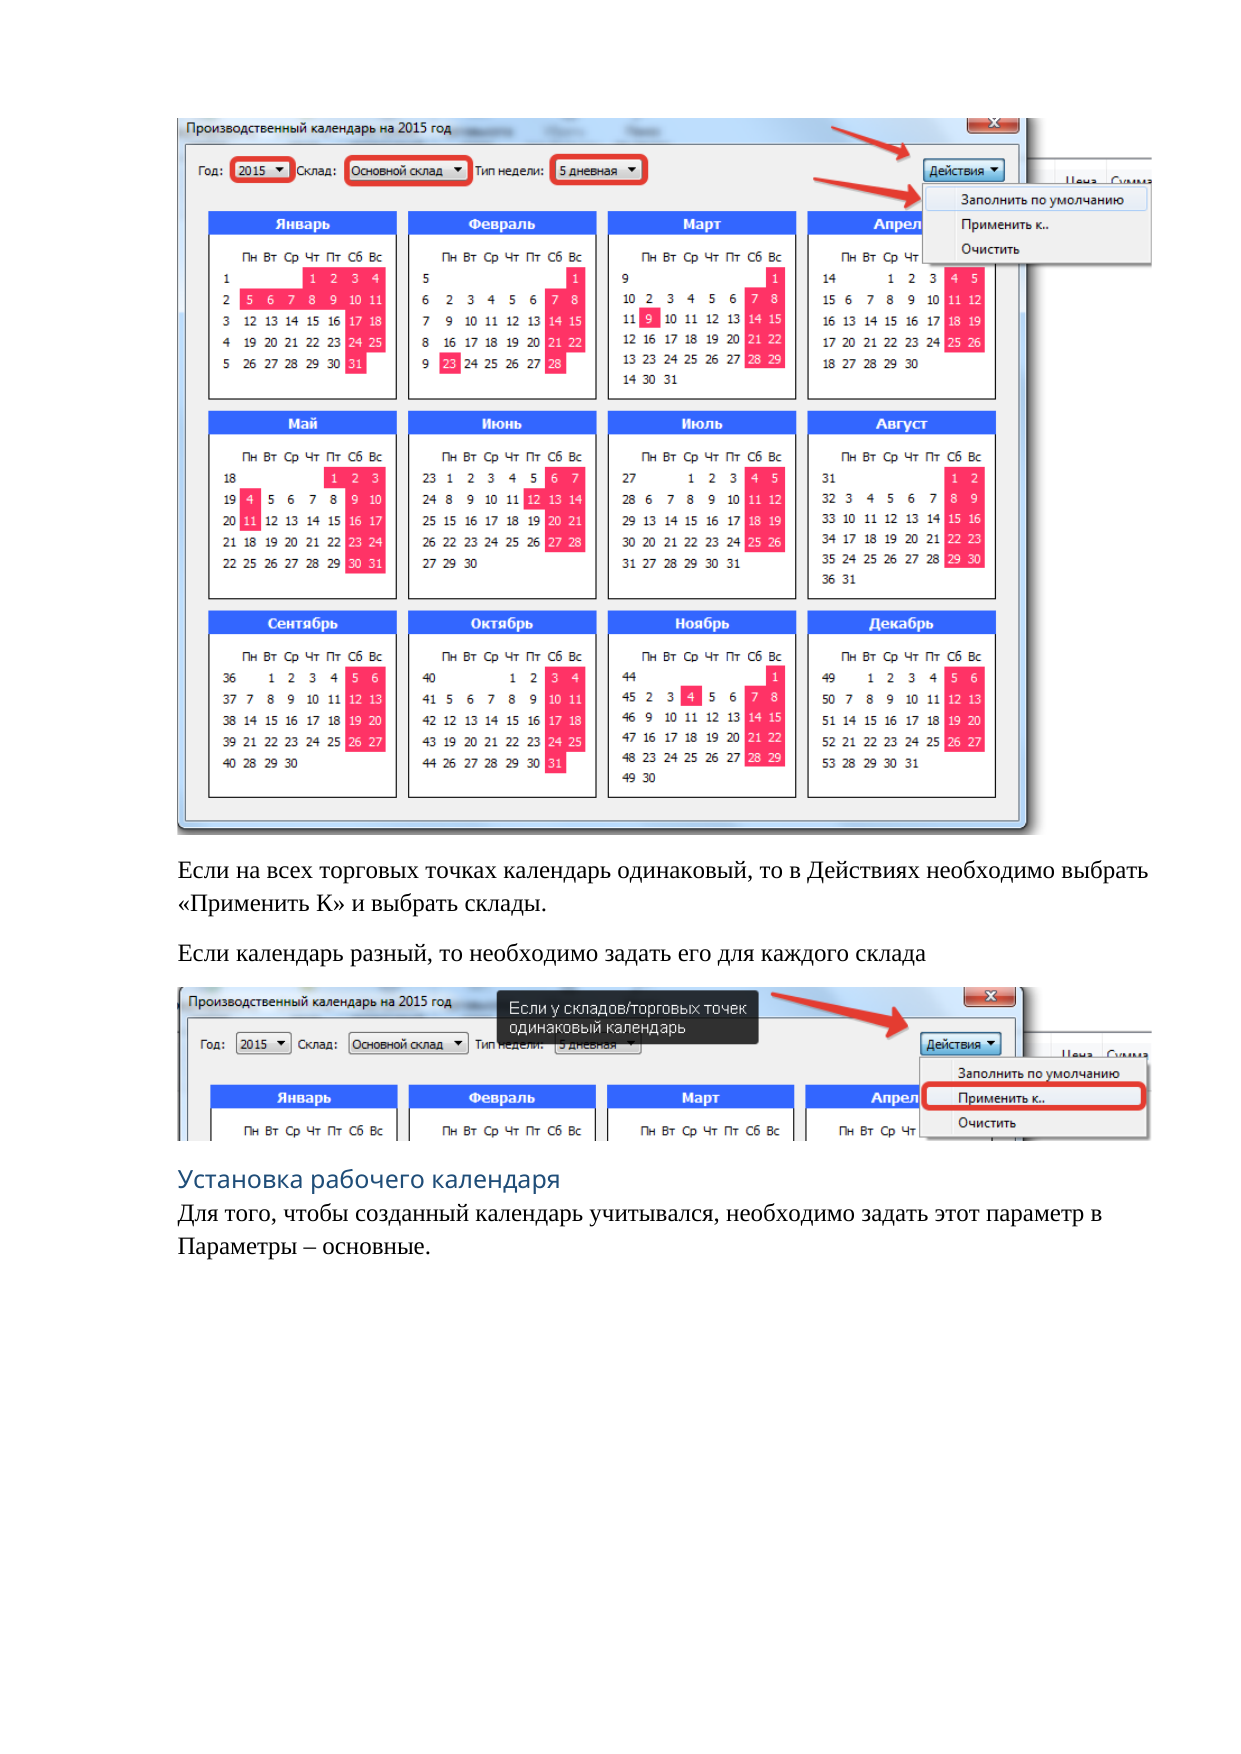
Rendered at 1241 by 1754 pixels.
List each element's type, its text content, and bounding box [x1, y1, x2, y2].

text Если календарь разный, то необходимо задать его для каждого склада [177, 938, 1152, 967]
subtitle Установка рабочего календаря [177, 1161, 1152, 1195]
text Если на всех торговых точках календарь одинаковый, то в Действиях необходимо выбрать «Применить К» и выбрать склады. [177, 856, 1152, 917]
picture [177, 987, 1152, 1141]
picture [177, 118, 1152, 835]
text Для того, чтобы созданный календарь учитывался, необходимо задать этот параметр в Параметры – основные. [177, 1198, 1152, 1260]
